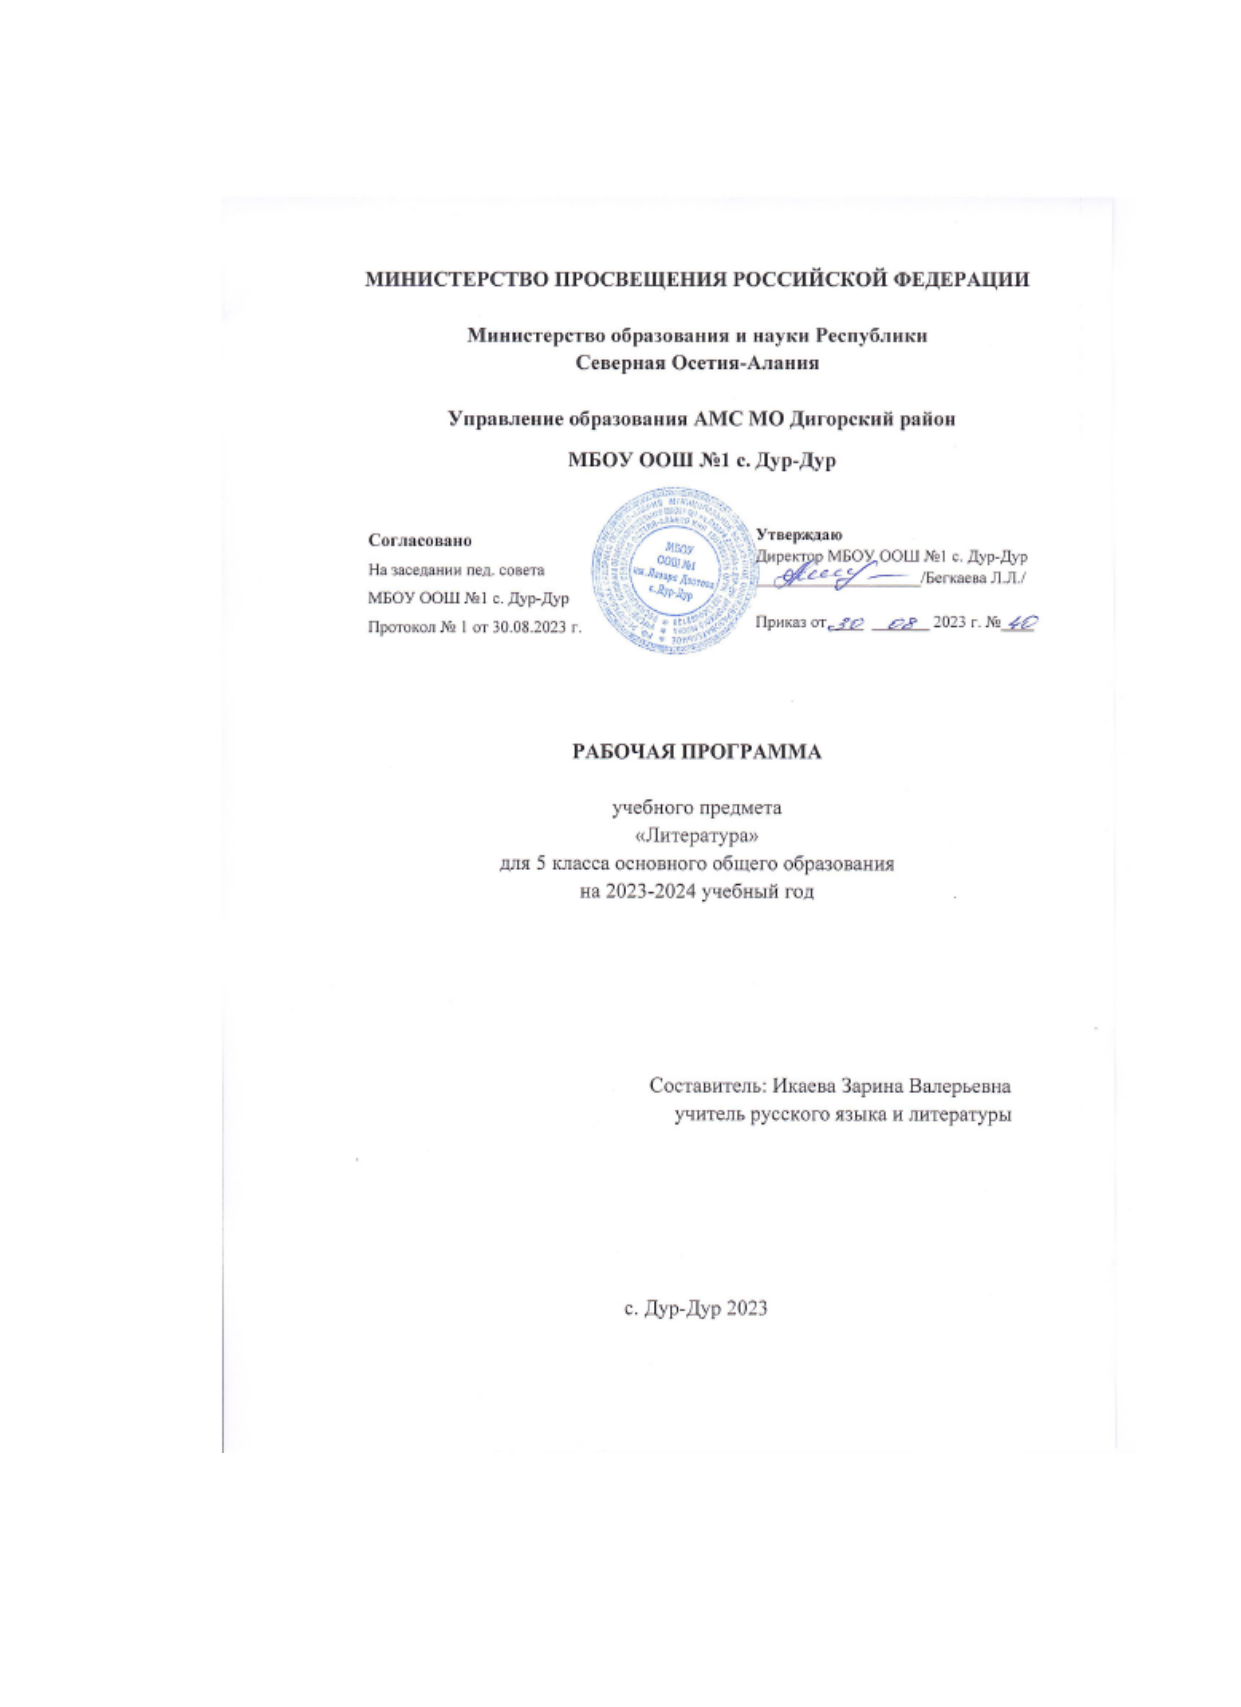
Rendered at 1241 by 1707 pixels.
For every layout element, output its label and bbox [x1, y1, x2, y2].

picture [189, 191, 1165, 1453]
